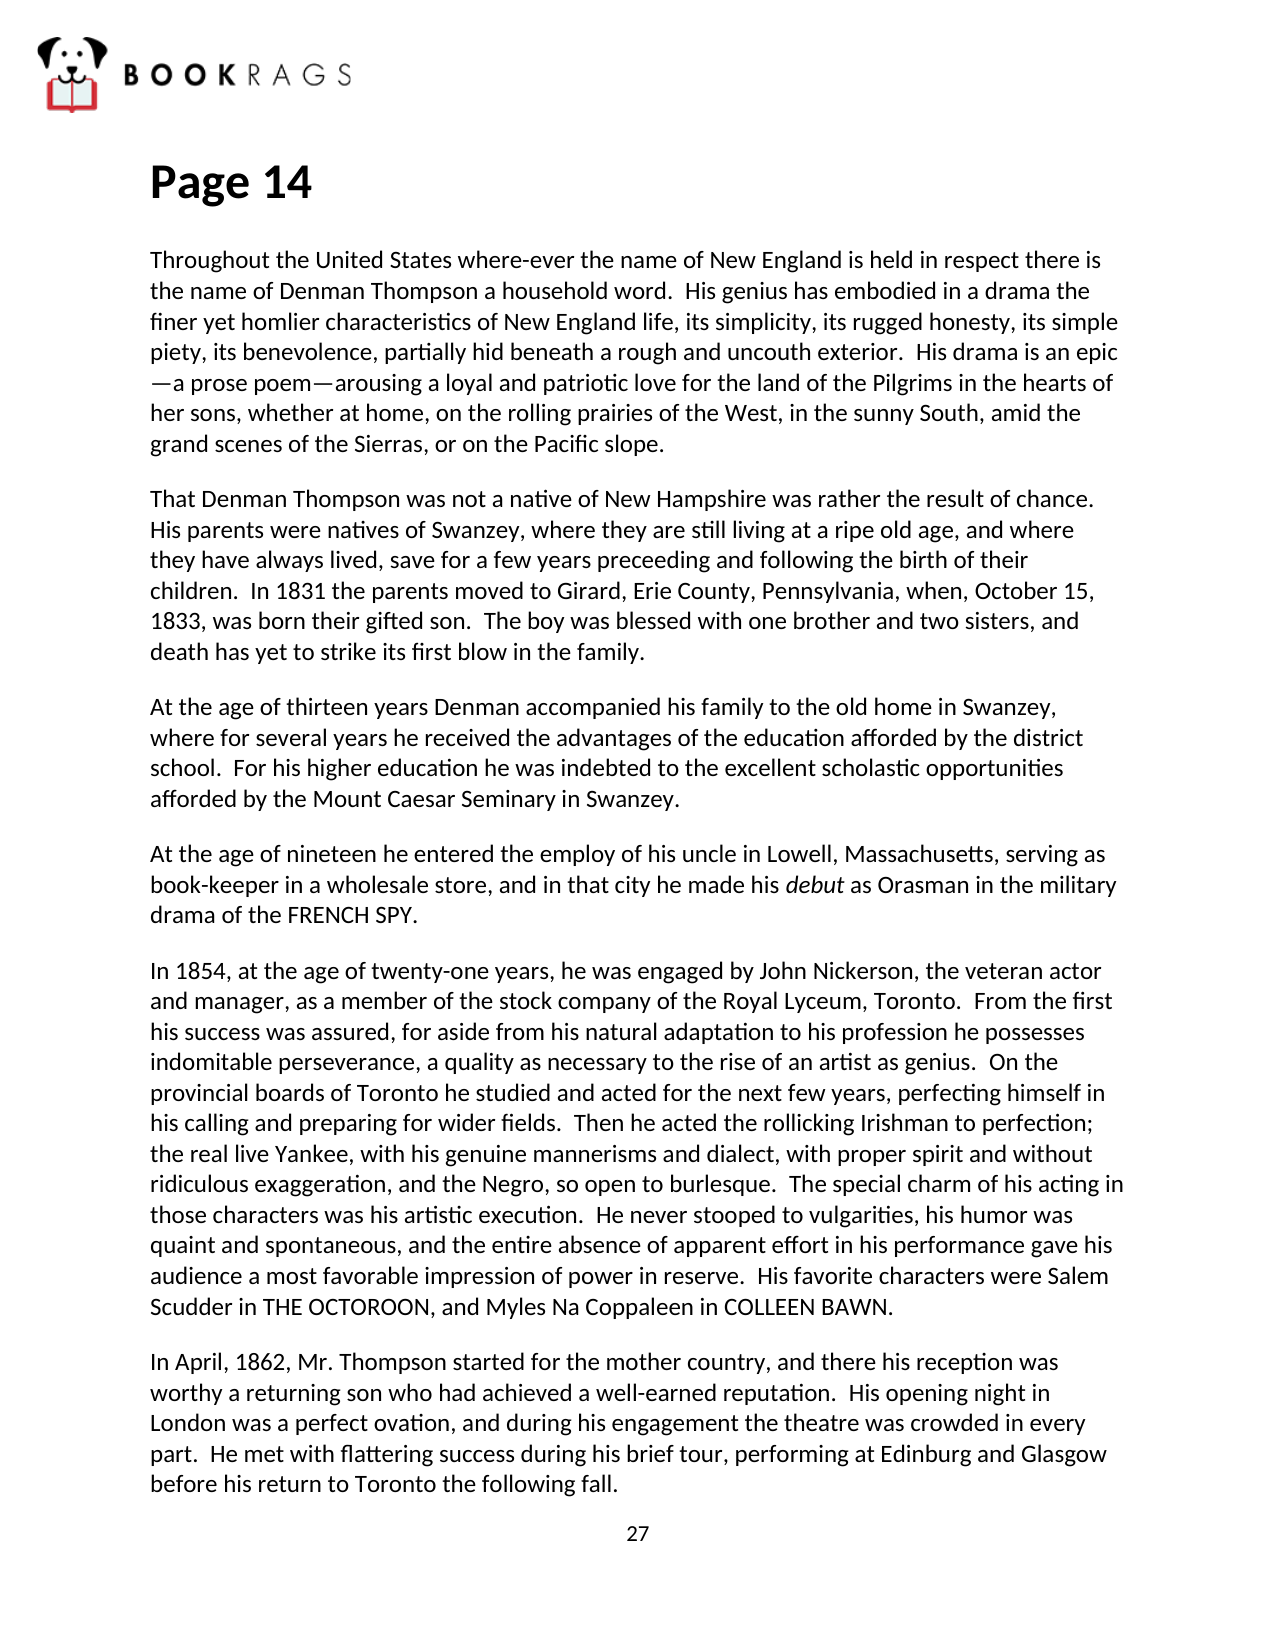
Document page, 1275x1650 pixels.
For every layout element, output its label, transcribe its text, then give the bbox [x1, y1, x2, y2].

text In 1854, at the age of twenty-one years, he was engaged by John Nickerson, the veteran actor and manager, as a member of the stock company of the Royal Lyceum, Toronto. From the first his success was assured, for aside from his natural adaptation to his profession he possesses indomitable perseverance, a quality as necessary to the rise of an artist as genius. On the provincial boards of Toronto he studied and acted for the next few years, perfecting himself in his calling and preparing for wider fields. Then he acted the rollicking Irishman to perfection; the real live Yankee, with his genuine mannerisms and dialect, with proper spirit and without ridiculous exaggeration, and the Negro, so open to burlesque. The special charm of his acting in those characters was his artistic execution. He never stooped to vulgarities, his humor was quaint and spontaneous, and the entire absence of apparent effort in his performance gave his audience a most favorable impression of power in reserve. His favorite characters were Salem Scudder in THE OCTOROON, and Myles Na Coppaleen in COLLEEN BAWN. [150, 955, 1125, 1321]
picture [37, 37, 351, 113]
text At the age of nineteen he entered the employ of his uncle in Lowell, Massachusetts, serving as book-keeper in a wholesale store, and in that city he made his debut as Orasman in the military drama of the FRENCH SPY. [150, 838, 1125, 930]
text In April, 1862, Mr. Thompson started for the mother country, and there his reception was worthy a returning son who had achieved a well-earned reputation. His opening night in London was a perfect ovation, and during his engagement the theatre was crowded in every part. He met with flattering success during his brief tour, performing at Edinburg and Glasgow before his return to Toronto the following fall. [150, 1346, 1125, 1499]
text Throughout the United States where-ever the name of New England is held in respect there is the name of Denman Thompson a household word. His genius has embodied in a drama the finer yet homlier characteristics of New England life, its simplicity, its rugged honesty, its simple piety, its benevolence, partially hid beneath a rough and uncouth exterior. His drama is an epic—­a prose poem—­arousing a loyal and patriotic love for the land of the Pilgrims in the hearts of her sons, whether at home, on the rolling prairies of the West, in the sunny South, amid the grand scenes of the Sierras, or on the Pacific slope. [150, 244, 1125, 458]
text That Denman Thompson was not a native of New Hampshire was rather the result of chance. His parents were natives of Swanzey, where they are still living at a ripe old age, and where they have always lived, save for a few years preceeding and following the birth of their children. In 1831 the parents moved to Girard, Erie County, Pennsylvania, when, October 15, 1833, was born their gifted son. The boy was blessed with one brother and two sisters, and death has yet to strike its first blow in the family. [150, 483, 1125, 666]
text At the age of thirteen years Denman accompanied his family to the old home in Swanzey, where for several years he received the advantages of the education afforded by the district school. For his higher education he was indebted to the excellent scholastic opportunities afforded by the Mount Caesar Seminary in Swanzey. [150, 691, 1125, 813]
text Page 14 [150, 150, 1125, 211]
